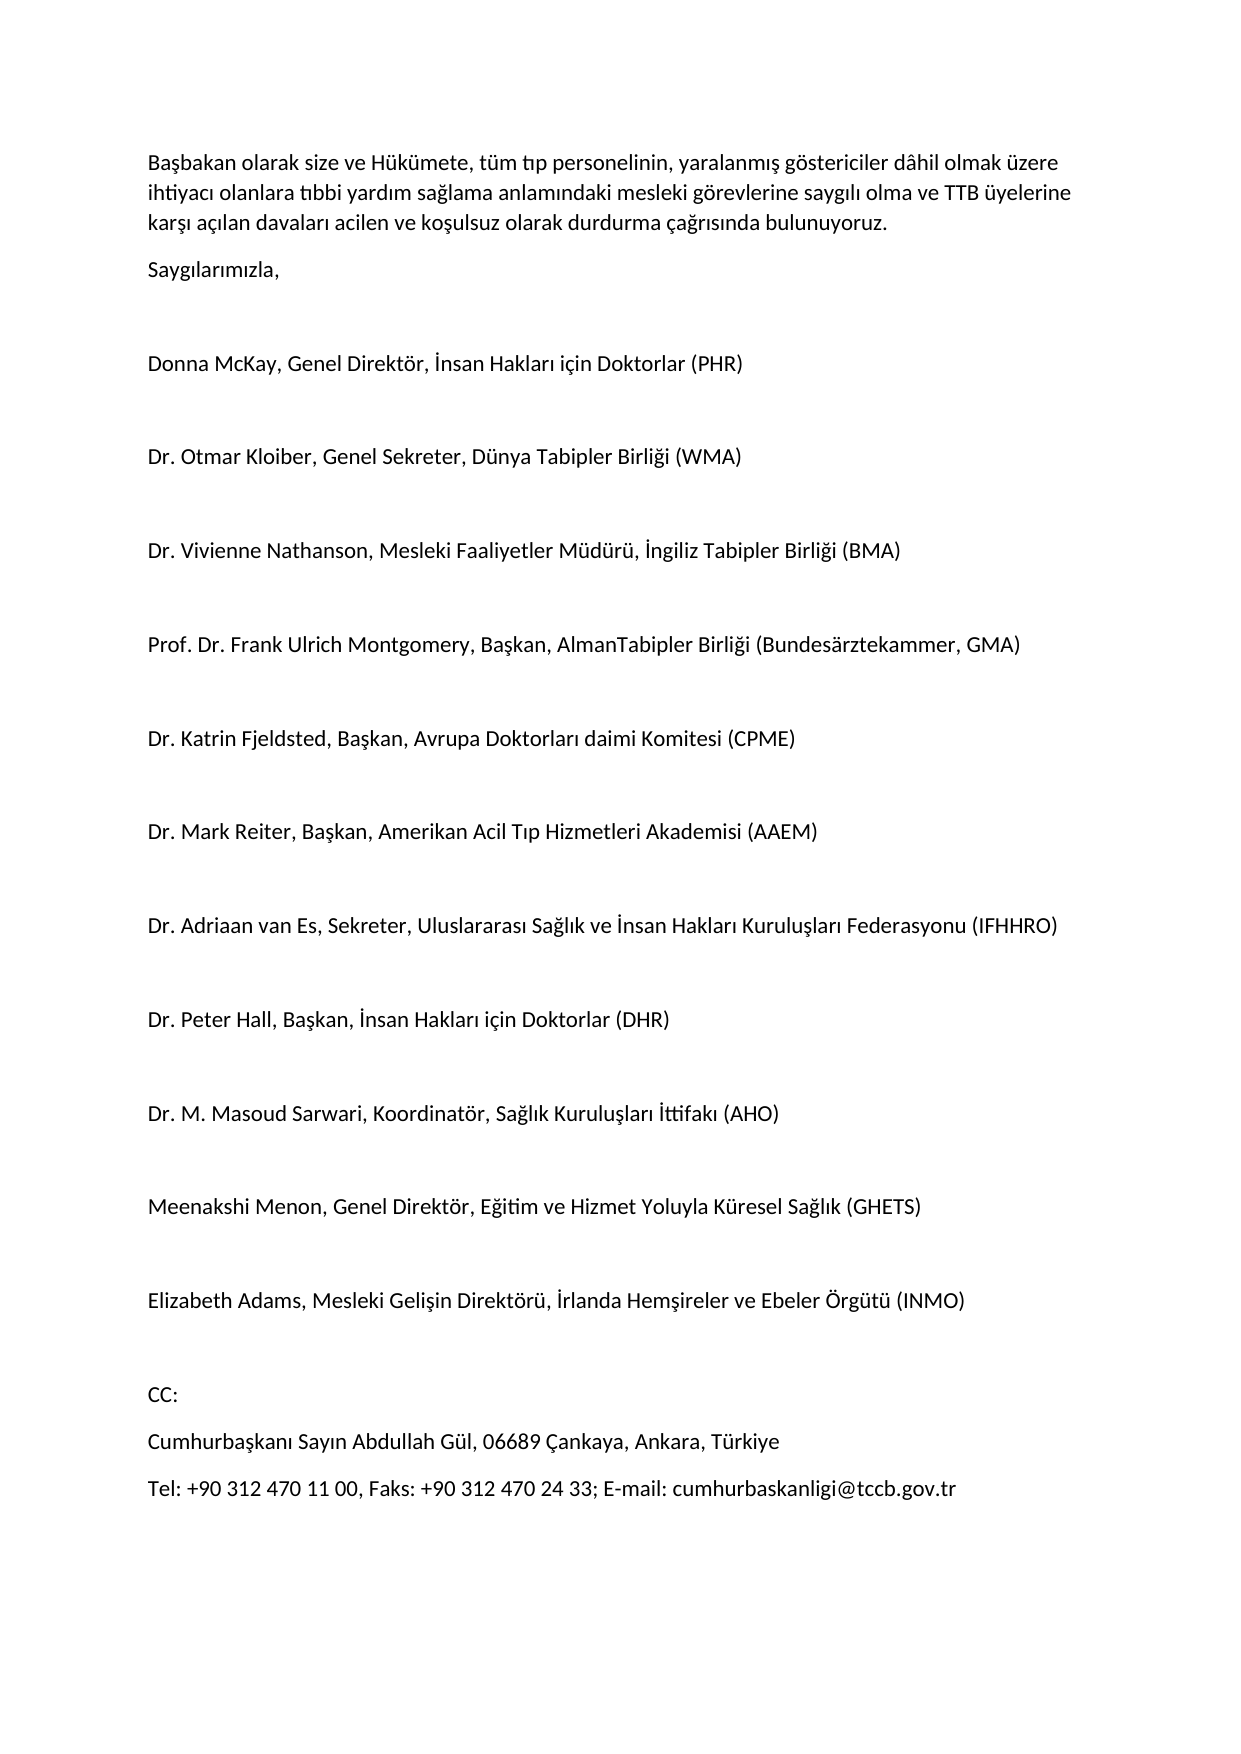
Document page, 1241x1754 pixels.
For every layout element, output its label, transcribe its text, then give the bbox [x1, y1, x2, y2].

text Meenakshi Menon, Genel Direktör, Eğitim ve Hizmet Yoluyla Küresel Sağlık (GHETS) [148, 1192, 1093, 1220]
text Dr. Otmar Kloiber, Genel Sekreter, Dünya Tabipler Birliği (WMA) [148, 442, 1093, 470]
text Dr. Mark Reiter, Başkan, Amerikan Acil Tıp Hizmetleri Akademisi (AAEM) [148, 817, 1093, 845]
text Dr. Katrin Fjeldsted, Başkan, Avrupa Doktorları daimi Komitesi (CPME) [148, 724, 1093, 752]
text Dr. M. Masoud Sarwari, Koordinatör, Sağlık Kuruluşları İttifakı (AHO) [148, 1099, 1093, 1127]
text Tel: +90 312 470 11 00, Faks: +90 312 470 24 33; E-mail: cumhurbaskanligi@tccb.gov.tr [148, 1474, 1093, 1502]
text Cumhurbaşkanı Sayın Abdullah Gül, 06689 Çankaya, Ankara, Türkiye [148, 1427, 1093, 1455]
text Donna McKay, Genel Direktör, İnsan Hakları için Doktorlar (PHR) [148, 349, 1093, 377]
text Prof. Dr. Frank Ulrich Montgomery, Başkan, AlmanTabipler Birliği (Bundesärztekammer, GMA) [148, 630, 1093, 658]
text Dr. Vivienne Nathanson, Mesleki Faaliyetler Müdürü, İngiliz Tabipler Birliği (BMA) [148, 536, 1093, 564]
text Elizabeth Adams, Mesleki Gelişin Direktörü, İrlanda Hemşireler ve Ebeler Örgütü (INMO) [148, 1286, 1093, 1314]
text Dr. Peter Hall, Başkan, İnsan Hakları için Doktorlar (DHR) [148, 1005, 1093, 1033]
text Saygılarımızla, [148, 255, 1093, 283]
text Başbakan olarak size ve Hükümete, tüm tıp personelinin, yaralanmış göstericiler dâhil olmak üzere ihtiyacı olanlara tıbbi yardım sağlama anlamındaki mesleki görevlerine saygılı olma ve TTB üyelerine karşı açılan davaları acilen ve koşulsuz olarak durdurma çağrısında bulunuyoruz. [148, 148, 1093, 236]
text Dr. Adriaan van Es, Sekreter, Uluslararası Sağlık ve İnsan Hakları Kuruluşları Federasyonu (IFHHRO) [148, 911, 1093, 939]
text CC: [148, 1380, 1093, 1408]
